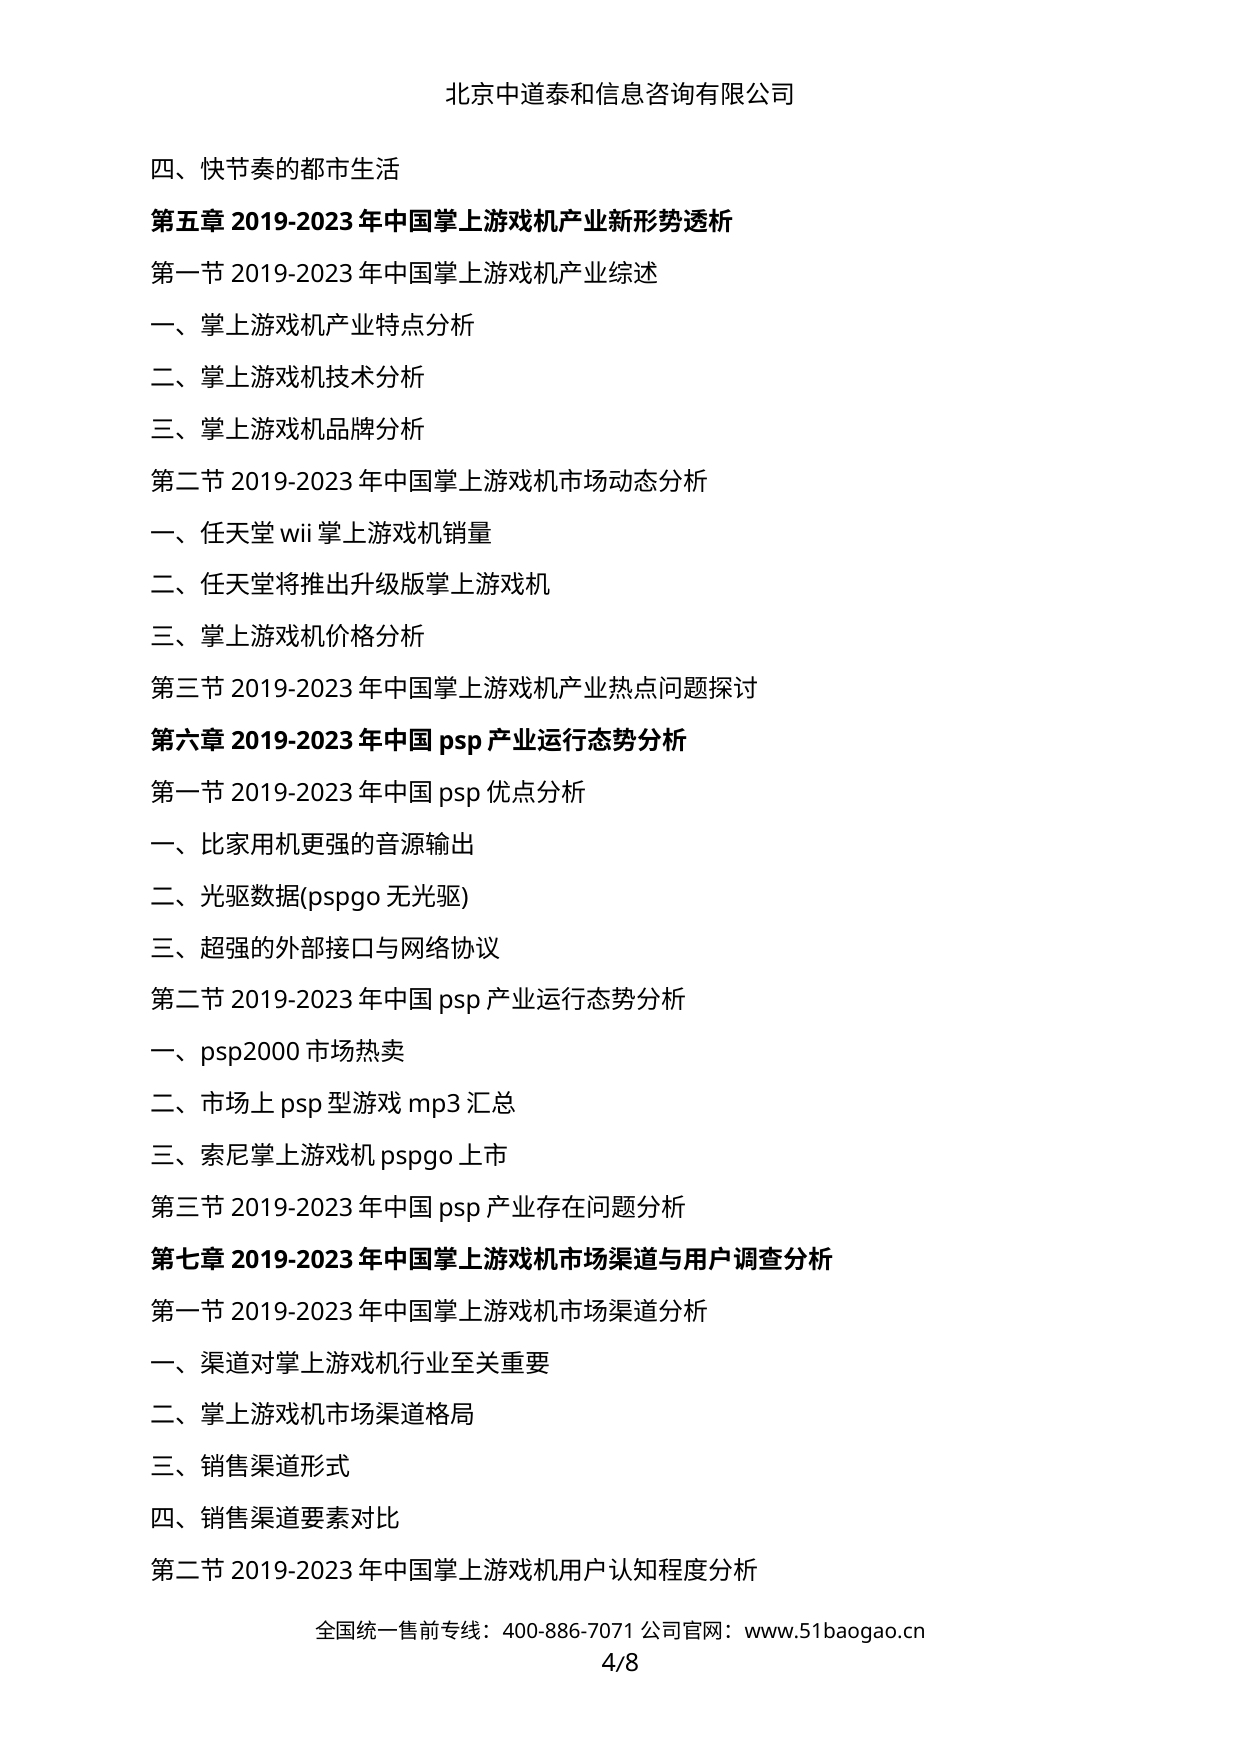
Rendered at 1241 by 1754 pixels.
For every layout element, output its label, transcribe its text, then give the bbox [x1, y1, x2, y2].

text 第一节 2019-2023年中国掌上游戏机产业综述 [150, 254, 1090, 290]
text 第六章 2019-2023年中国psp产业运行态势分析 [150, 721, 1090, 757]
text 二、光驱数据(pspgo无光驱) [150, 876, 1090, 912]
text 一、psp2000市场热卖 [150, 1032, 1090, 1068]
text 一、比家用机更强的音源输出 [150, 824, 1090, 861]
text 三、掌上游戏机品牌分析 [150, 409, 1090, 446]
text 第一节 2019-2023年中国psp优点分析 [150, 772, 1090, 809]
text 第七章 2019-2023年中国掌上游戏机市场渠道与用户调查分析 [150, 1239, 1090, 1276]
text 三、超强的外部接口与网络协议 [150, 928, 1090, 964]
text 一、任天堂wii掌上游戏机销量 [150, 513, 1090, 549]
text 四、销售渠道要素对比 [150, 1499, 1090, 1535]
text 第一节 2019-2023年中国掌上游戏机市场渠道分析 [150, 1291, 1090, 1327]
text 二、任天堂将推出升级版掌上游戏机 [150, 565, 1090, 601]
text 第三节 2019-2023年中国psp产业存在问题分析 [150, 1187, 1090, 1224]
text 三、索尼掌上游戏机pspgo上市 [150, 1136, 1090, 1172]
text 二、掌上游戏机市场渠道格局 [150, 1395, 1090, 1431]
text 一、掌上游戏机产业特点分析 [150, 306, 1090, 342]
text 第三节 2019-2023年中国掌上游戏机产业热点问题探讨 [150, 669, 1090, 705]
text 一、渠道对掌上游戏机行业至关重要 [150, 1343, 1090, 1379]
text 第二节 2019-2023年中国掌上游戏机用户认知程度分析 [150, 1551, 1090, 1587]
text 第二节 2019-2023年中国掌上游戏机市场动态分析 [150, 461, 1090, 497]
text 三、掌上游戏机价格分析 [150, 617, 1090, 653]
text 二、市场上psp型游戏mp3汇总 [150, 1084, 1090, 1120]
text 第二节 2019-2023年中国psp产业运行态势分析 [150, 980, 1090, 1016]
text 三、销售渠道形式 [150, 1447, 1090, 1483]
text 二、掌上游戏机技术分析 [150, 357, 1090, 394]
text 四、快节奏的都市生活 [150, 150, 1090, 186]
text 第五章 2019-2023年中国掌上游戏机产业新形势透析 [150, 202, 1090, 238]
